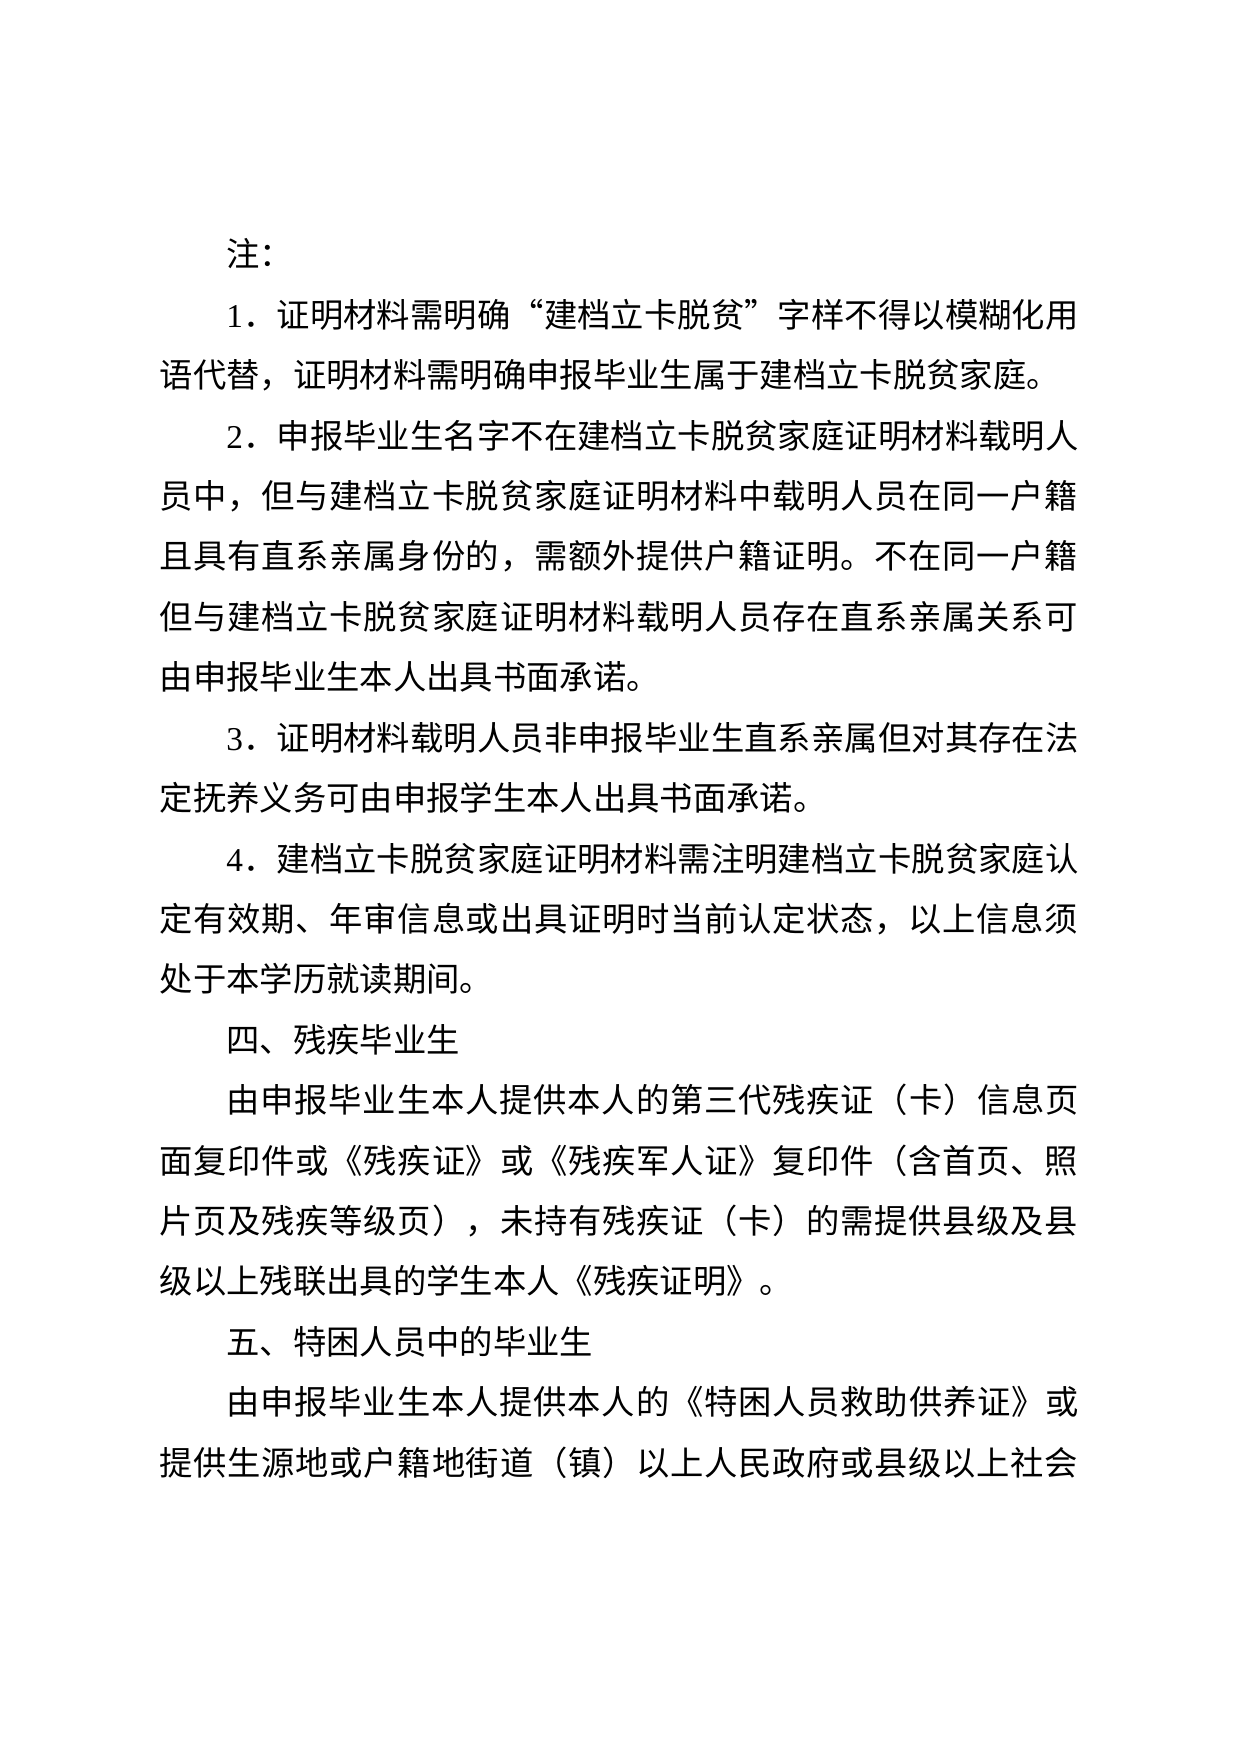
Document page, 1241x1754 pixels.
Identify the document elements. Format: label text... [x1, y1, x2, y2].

text 注： [159, 218, 1081, 279]
text 2．申报毕业生名字不在建档立卡脱贫家庭证明材料载明人员中，但与建档立卡脱贫家庭证明材料中载明人员在同一户籍且具有直系亲属身份的，需额外提供户籍证明。不在同一户籍但与建档立卡脱贫家庭证明材料载明人员存在直系亲属关系可由申报毕业生本人出具书面承诺。 [159, 400, 1081, 702]
text 五、特困人员中的毕业生 [159, 1306, 1081, 1366]
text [159, 1366, 1081, 1487]
text 1．证明材料需明确“建档立卡脱贫”字样不得以模糊化用语代替，证明材料需明确申报毕业生属于建档立卡脱贫家庭。 [159, 279, 1081, 400]
text 由申报毕业生本人提供本人的第三代残疾证（卡）信息页面复印件或《残疾证》或《残疾军人证》复印件（含首页、照片页及残疾等级页），未持有残疾证（卡）的需提供县级及县级以上残联出具的学生本人《残疾证明》。 [159, 1064, 1081, 1306]
text 4．建档立卡脱贫家庭证明材料需注明建档立卡脱贫家庭认定有效期、年审信息或出具证明时当前认定状态，以上信息须处于本学历就读期间。 [159, 823, 1081, 1004]
text 3．证明材料载明人员非申报毕业生直系亲属但对其存在法定抚养义务可由申报学生本人出具书面承诺。 [159, 702, 1081, 823]
text 四、残疾毕业生 [159, 1004, 1081, 1064]
